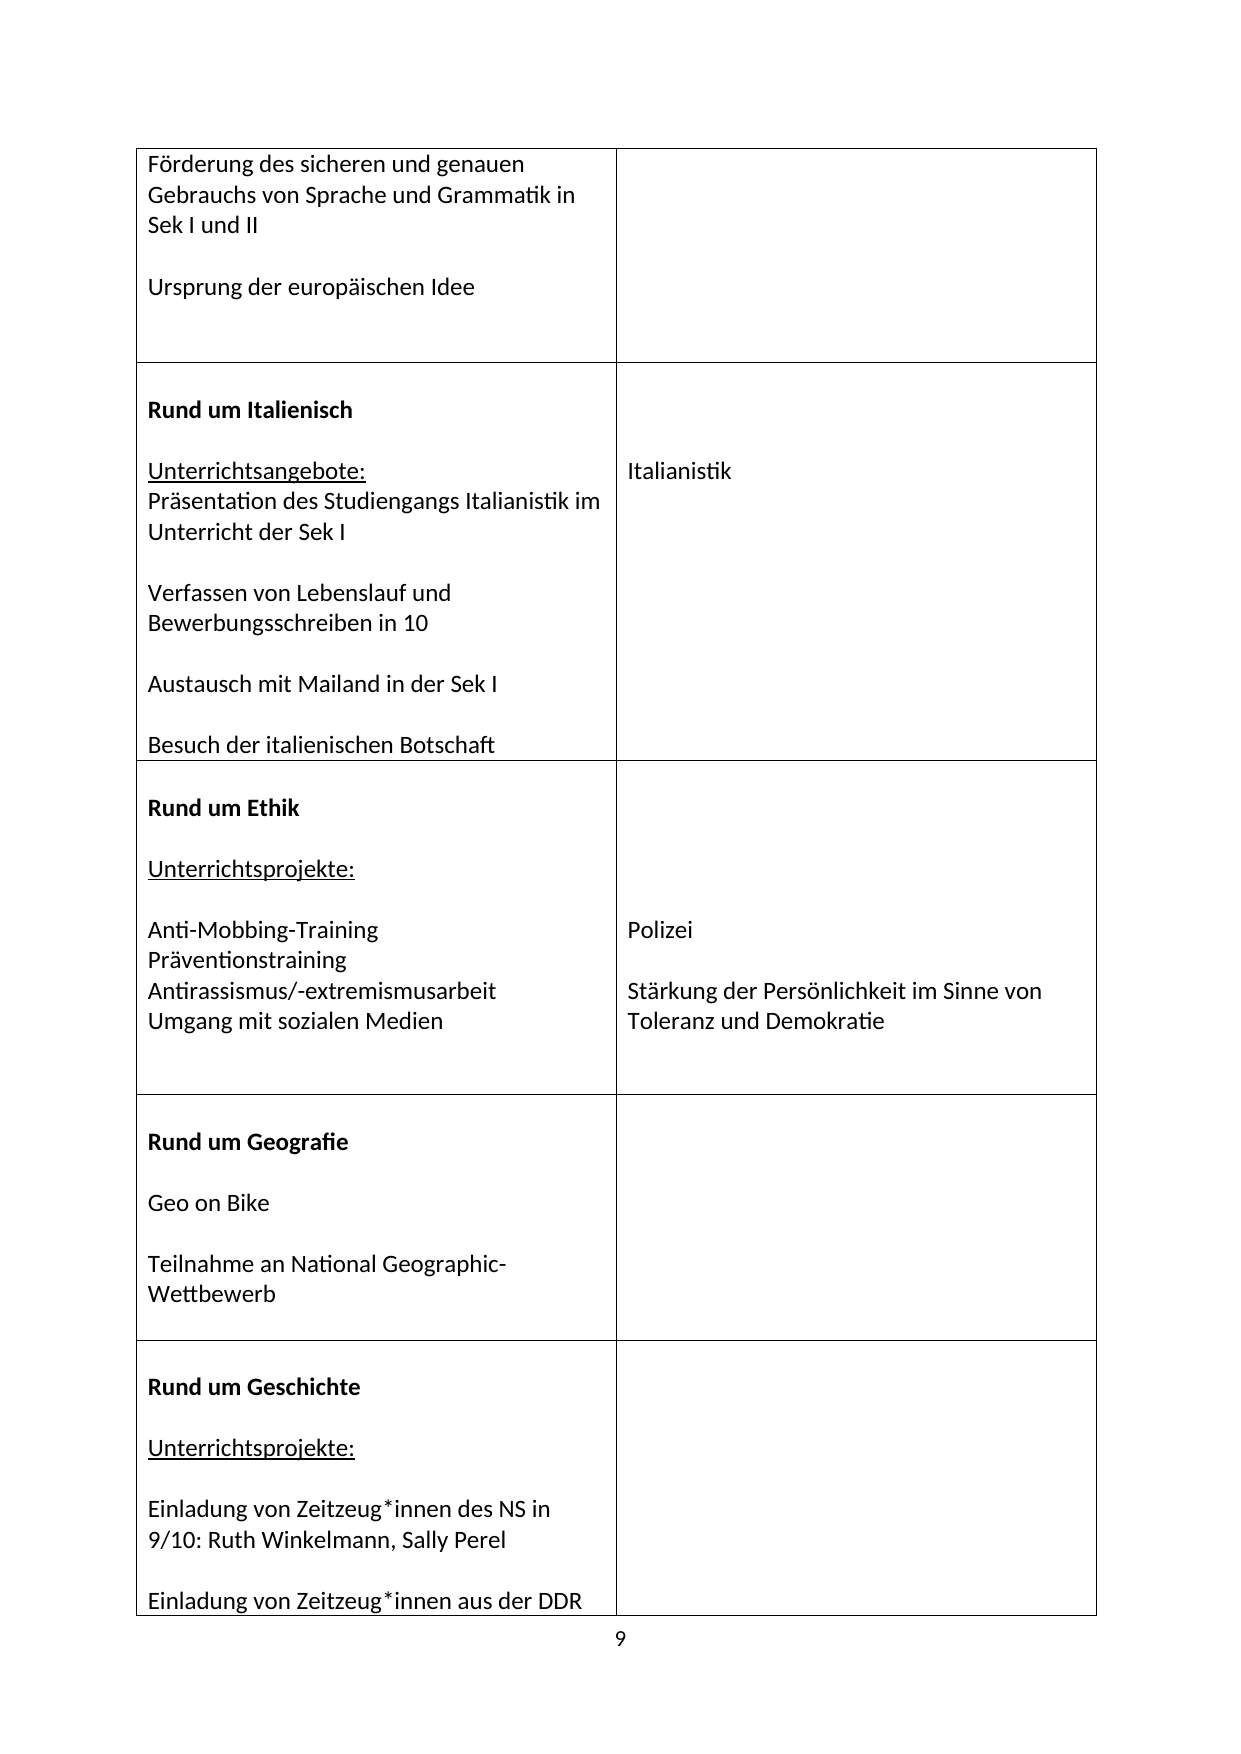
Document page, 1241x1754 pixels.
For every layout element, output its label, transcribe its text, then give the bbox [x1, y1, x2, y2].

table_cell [137, 1341, 616, 1615]
table_cell Italianistik [617, 363, 1096, 760]
table_cell [617, 1095, 1096, 1339]
table_cell Rund um Geografie Geo on Bike Teilnahme an National Geographic-Wettbewerb [137, 1095, 616, 1339]
table_cell Rund um Ethik Unterrichtsprojekte: Anti-Mobbing-Training Präventionstraining Antirassismus/-extremismusarbeit Umgang mit sozialen Medien [137, 761, 616, 1094]
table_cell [617, 149, 1096, 362]
table_cell Polizei Stärkung der Persönlichkeit im Sinne von Toleranz und Demokratie [617, 761, 1096, 1094]
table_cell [137, 149, 616, 362]
table_cell Rund um Italienisch Unterrichtsangebote: Präsentation des Studiengangs Italianistik im Unterricht der Sek I Verfassen von Lebenslauf und Bewerbungsschreiben in 10 Austausch mit Mailand in der Sek I Besuch der italienischen Botschaft [137, 363, 616, 760]
table_cell [617, 1341, 1096, 1615]
